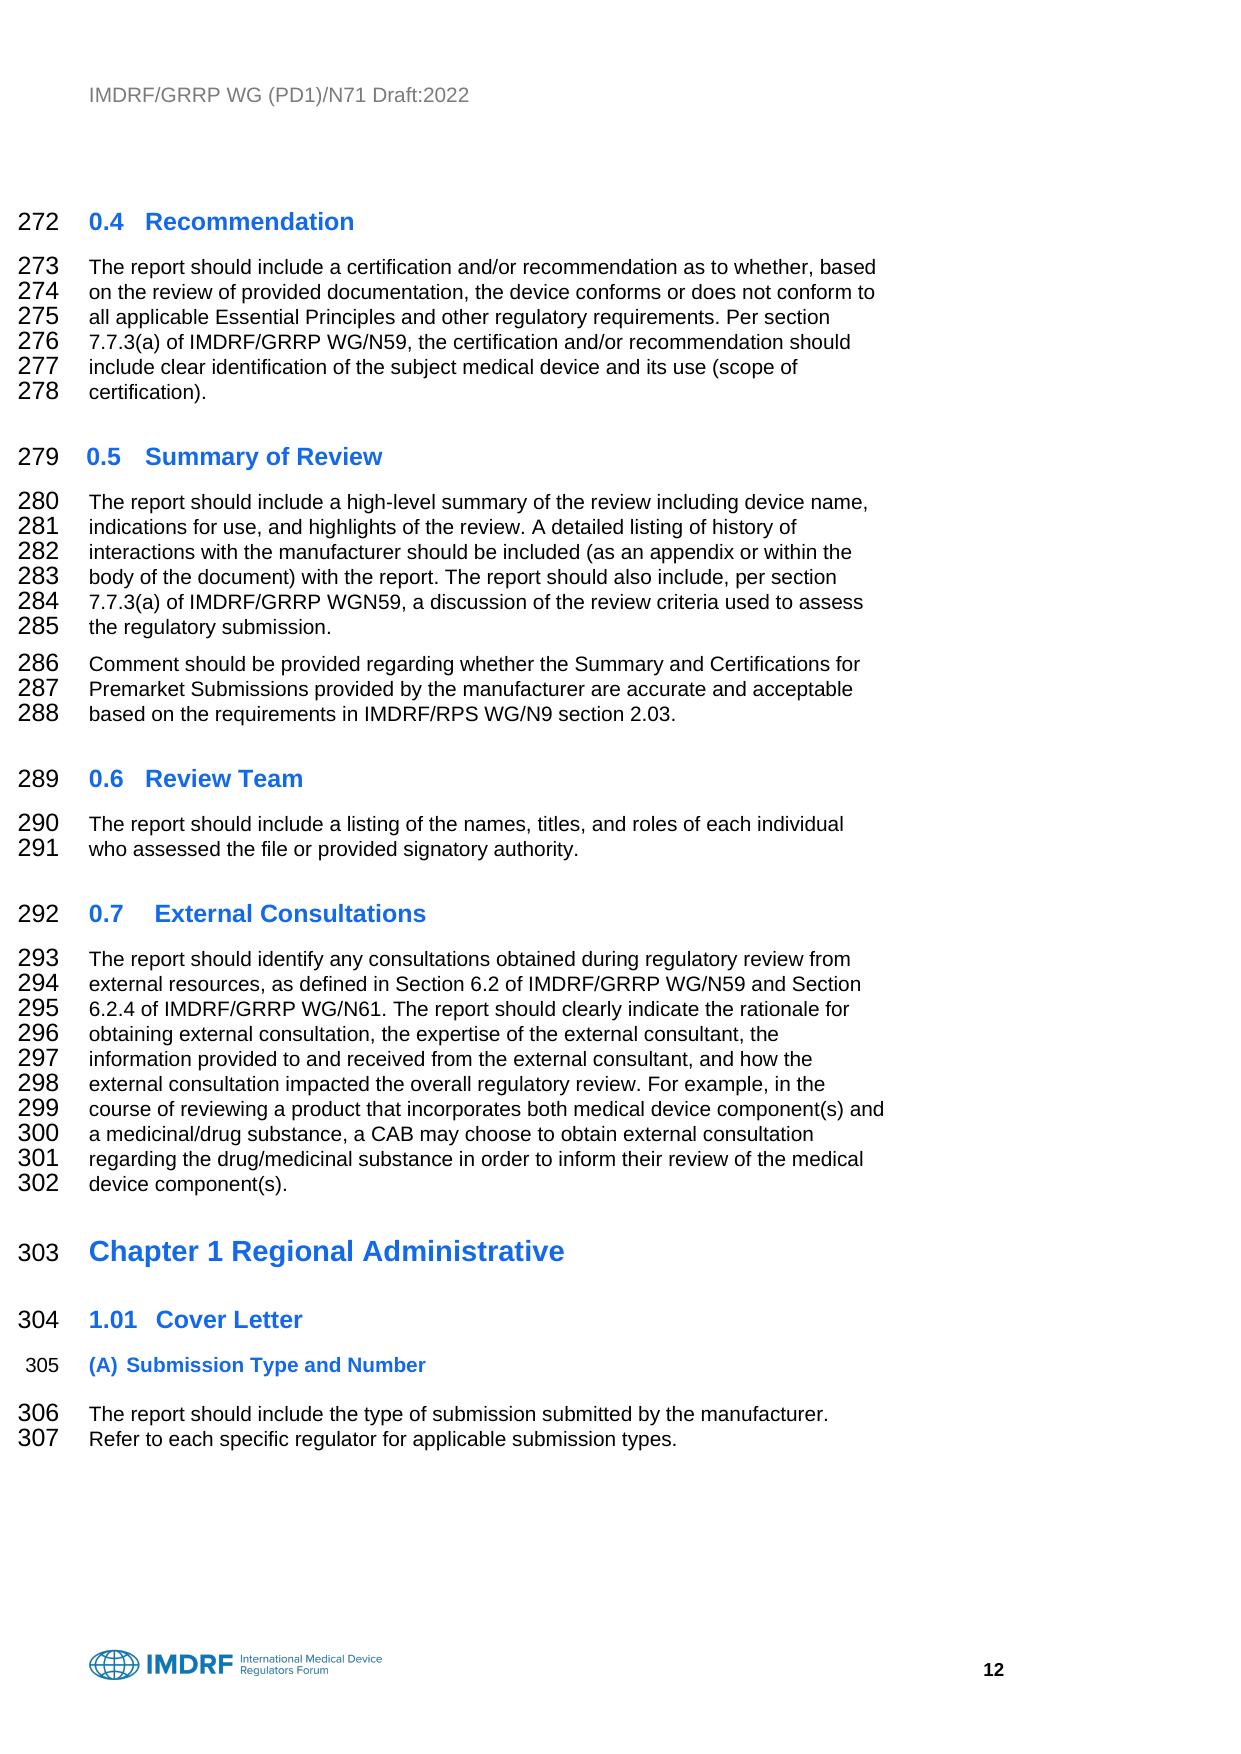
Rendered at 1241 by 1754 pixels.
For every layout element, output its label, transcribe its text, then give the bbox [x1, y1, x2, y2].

subtitle Submission Type and Number [89, 1353, 886, 1377]
text The report should include a certification and/or recommendation as to whether, based on the review of provided documentation, the device conforms or does not conform to all applicable Essential Principles and other regulatory requirements. Per section 7.7.3(a) of IMDRF/GRRP WG/N59, the certification and/or recommendation should include clear identification of the subject medical device and its use (scope of certification). [89, 254, 886, 404]
subtitle Summary of Review [86, 442, 886, 471]
subtitle Review Team [89, 764, 886, 793]
text The report should include a listing of the names, titles, and roles of each individual who assessed the file or provided signatory authority. [89, 812, 886, 862]
text The report should identify any consultations obtained during regulatory review from external resources, as defined in Section 6.2 of IMDRF/GRRP WG/N59 and Section 6.2.4 of IMDRF/GRRP WG/N61. The report should clearly indicate the rationale for obtaining external consultation, the expertise of the external consultant, the information provided to and received from the external consultant, and how the external consultation impacted the overall regulatory review. For example, in the course of reviewing a product that incorporates both medical device component(s) and a medicinal/drug substance, a CAB may choose to obtain external consultation regarding the drug/medicinal substance in order to inform their review of the medical device component(s). [89, 947, 886, 1197]
text The report should include the type of submission submitted by the manufacturer. Refer to each specific regulator for applicable submission types. [89, 1402, 886, 1452]
picture [85, 1647, 386, 1683]
subtitle Recommendation [89, 207, 886, 236]
text The report should include a high-level summary of the review including device name, indications for use, and highlights of the review. A detailed listing of history of interactions with the manufacturer should be included (as an appendix or within the body of the document) with the report. The report should also include, per section 7.7.3(a) of IMDRF/GRRP WGN59, a discussion of the review criteria used to assess the regulatory submission. [89, 489, 886, 639]
subtitle Chapter 1 Regional Administrative [89, 1234, 886, 1268]
text Comment should be provided regarding whether the Summary and Certifications for Premarket Submissions provided by the manufacturer are accurate and acceptable based on the requirements in IMDRF/RPS WG/N9 section 2.03. [89, 652, 886, 727]
subtitle Cover Letter [89, 1305, 886, 1334]
subtitle External Consultations [89, 899, 886, 928]
